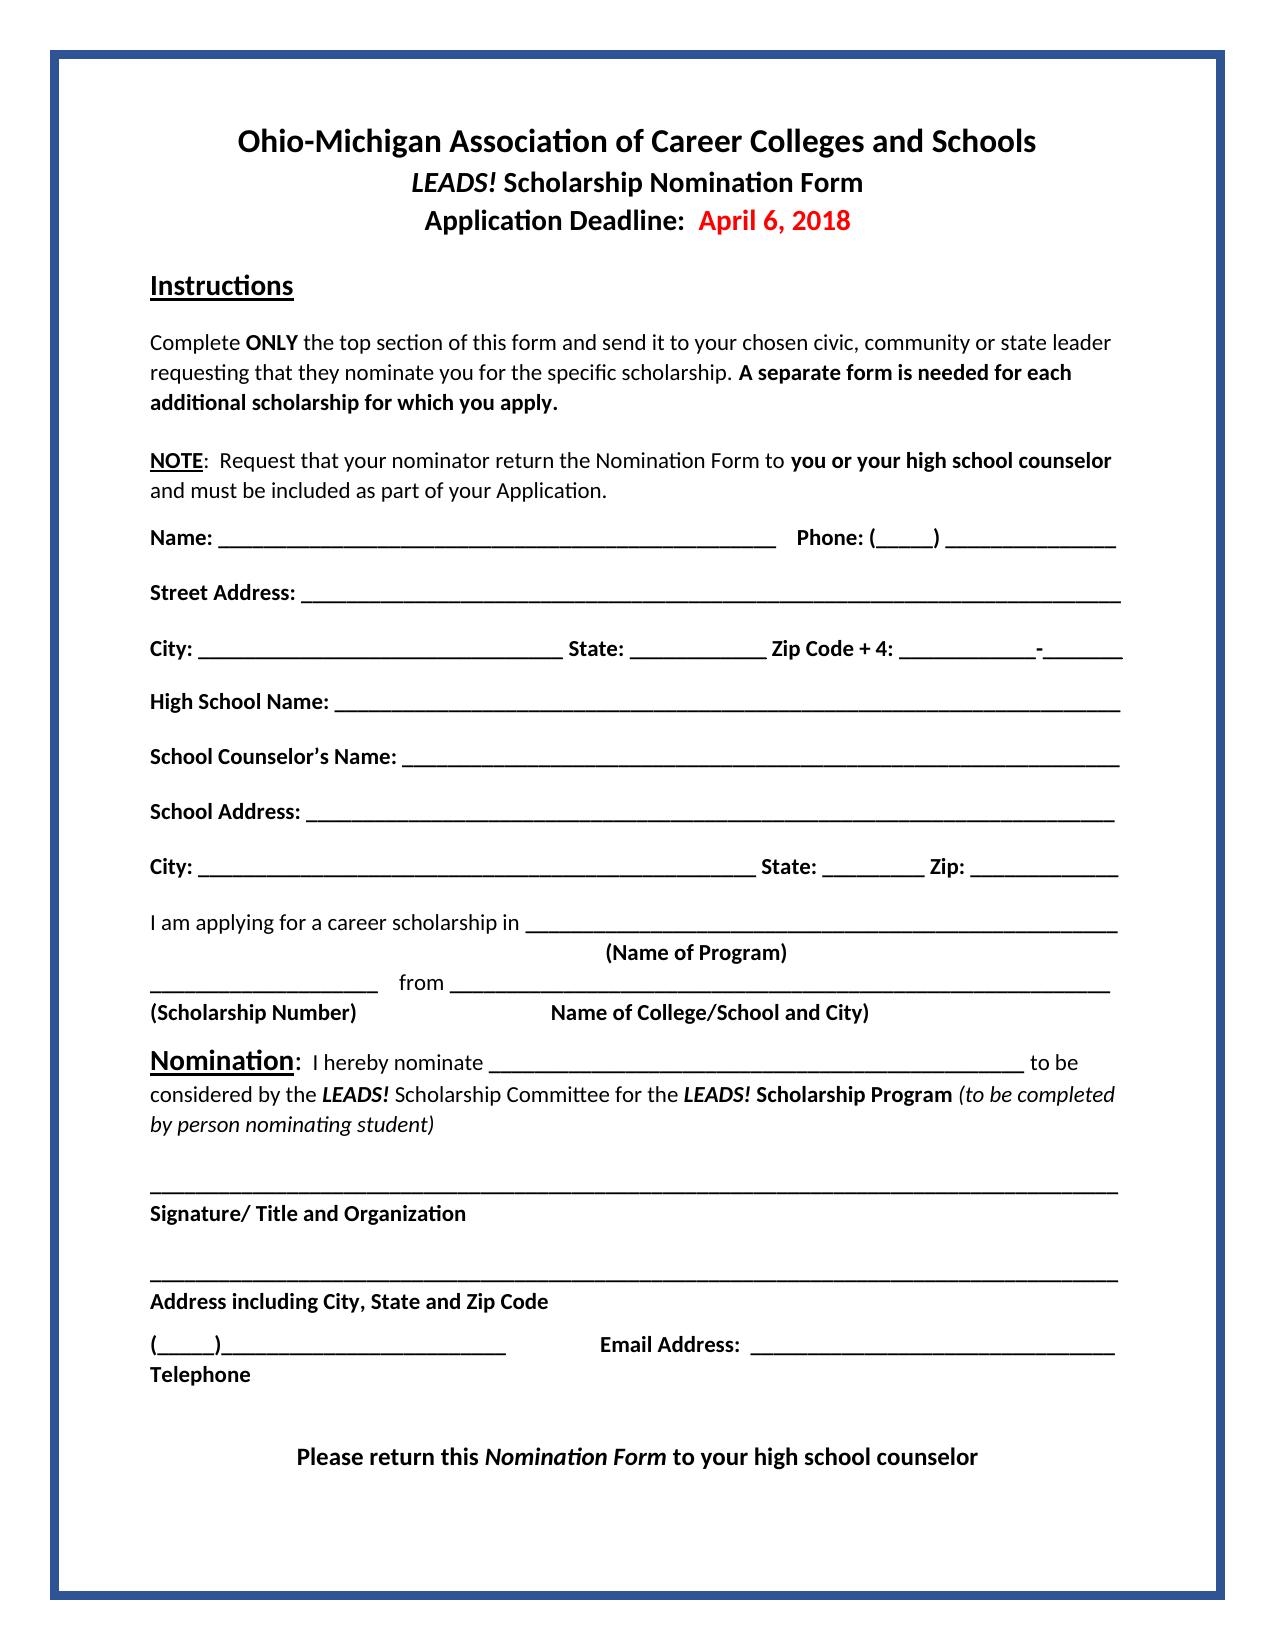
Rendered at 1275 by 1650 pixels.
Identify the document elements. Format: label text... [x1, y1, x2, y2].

text Street Address: ________________________________________________________________________ [150, 578, 1125, 607]
text Telephone [150, 1360, 1125, 1388]
text Name: _________________________________________________ Phone: (_____) _______________ [150, 523, 1125, 551]
text Please return this Nomination Form to your high school counselor [150, 1441, 1125, 1472]
text LEADS! Scholarship Nomination Form [150, 164, 1125, 199]
text Signature/ Title and Organization [150, 1199, 1125, 1227]
text NOTE: Request that your nominator return the Nomination Form to you or your high school counselor and must be included as part of your Application. [150, 446, 1125, 504]
text Nomination: I hereby nominate _______________________________________________ to be considered by the LEADS! Scholarship Committee for the LEADS! Scholarship Program (to be completed by person nominating student) [150, 1042, 1125, 1138]
text (Name of Program) [150, 938, 1125, 966]
text City: ________________________________ State: ____________ Zip Code + 4: ____________-_______ [150, 634, 1125, 662]
text ____________________ from __________________________________________________________ [150, 968, 1125, 996]
text High School Name: _____________________________________________________________________ [150, 687, 1125, 715]
text I am applying for a career scholarship in ____________________________________________________ [150, 908, 1125, 936]
text Application Deadline: April 6, 2018 [150, 202, 1125, 238]
text Address including City, State and Zip Code [150, 1287, 1125, 1315]
text _____________________________________________________________________________________ [150, 1169, 1125, 1197]
text Instructions [150, 267, 1125, 303]
text (Scholarship Number) Name of College/School and City) [150, 998, 1125, 1026]
text School Counselor’s Name: _______________________________________________________________ [150, 742, 1125, 770]
text School Address: _______________________________________________________________________ [150, 797, 1125, 825]
text City: _________________________________________________ State: _________ Zip: _____________ [150, 852, 1125, 880]
text Ohio-Michigan Association of Career Colleges and Schools [150, 120, 1125, 161]
text (_____)_________________________ Email Address: ________________________________ [150, 1330, 1125, 1358]
text Complete ONLY the top section of this form and send it to your chosen civic, community or state leader requesting that they nominate you for the specific scholarship. A separate form is needed for each additional scholarship for which you apply. [150, 328, 1125, 416]
text _____________________________________________________________________________________ [150, 1257, 1125, 1285]
